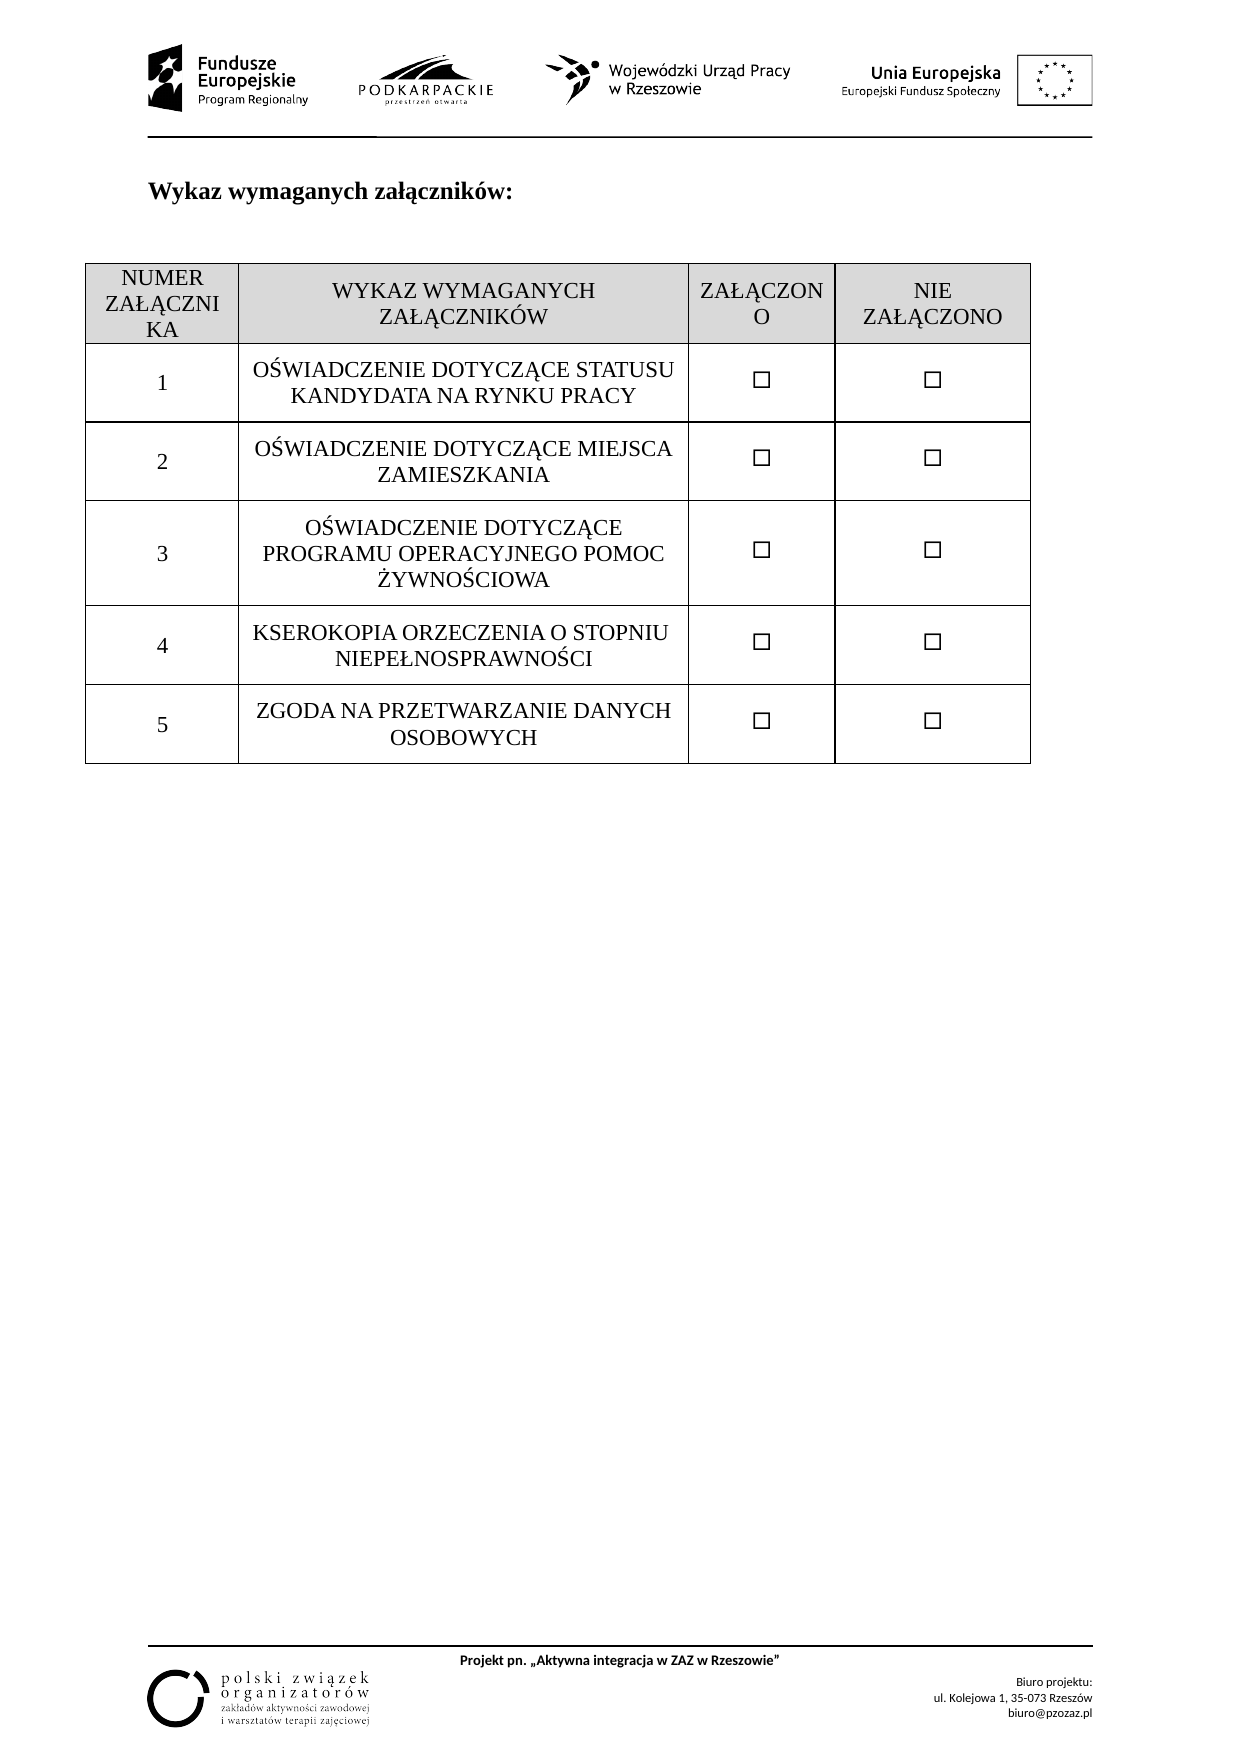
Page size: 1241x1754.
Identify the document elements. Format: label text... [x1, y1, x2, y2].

picture [148, 44, 1093, 112]
table_cell [689, 423, 834, 500]
table_cell 5 [86, 685, 238, 763]
table_header Załączono [689, 264, 834, 343]
table_cell [836, 501, 1030, 605]
table_cell OŚWIADCZENIE DOTYCZĄCE MIEJSCA ZAMIESZKANIA [239, 423, 688, 500]
table_cell OŚWIADCZENIE DOTYCZĄCE STATUSU KANDYDATA NA RYNKU PRACY [239, 344, 688, 421]
text Wykaz wymaganych załączników: [148, 176, 1093, 205]
table_header Wykaz wymaganych załączników [239, 264, 688, 343]
table_cell [689, 685, 834, 763]
table_cell [689, 501, 834, 605]
table_cell [689, 344, 834, 421]
table_cell [689, 606, 834, 684]
table_cell ZGODA NA PRZETWARZANIE DANYCH OSOBOWYCH [239, 685, 688, 763]
picture [147, 1669, 373, 1728]
table_cell [836, 344, 1030, 421]
table_cell 1 [86, 344, 238, 421]
table_cell 2 [86, 423, 238, 500]
table_cell OŚWIADCZENIE DOTYCZĄCE PROGRAMU OPERACYJNEGO POMOC ŻYWNOŚCIOWA [239, 501, 688, 605]
table_header Numer załącznika [86, 264, 238, 343]
table_cell [836, 606, 1030, 684]
table_header Nie załączono [836, 264, 1030, 343]
table_cell 4 [86, 606, 238, 684]
table_cell Kserokopia orzeczenia o Stopniu NIEPEŁNOSPRAWNOŚCI [239, 606, 688, 684]
table_cell [836, 423, 1030, 500]
table_cell 3 [86, 501, 238, 605]
table_cell [836, 685, 1030, 763]
